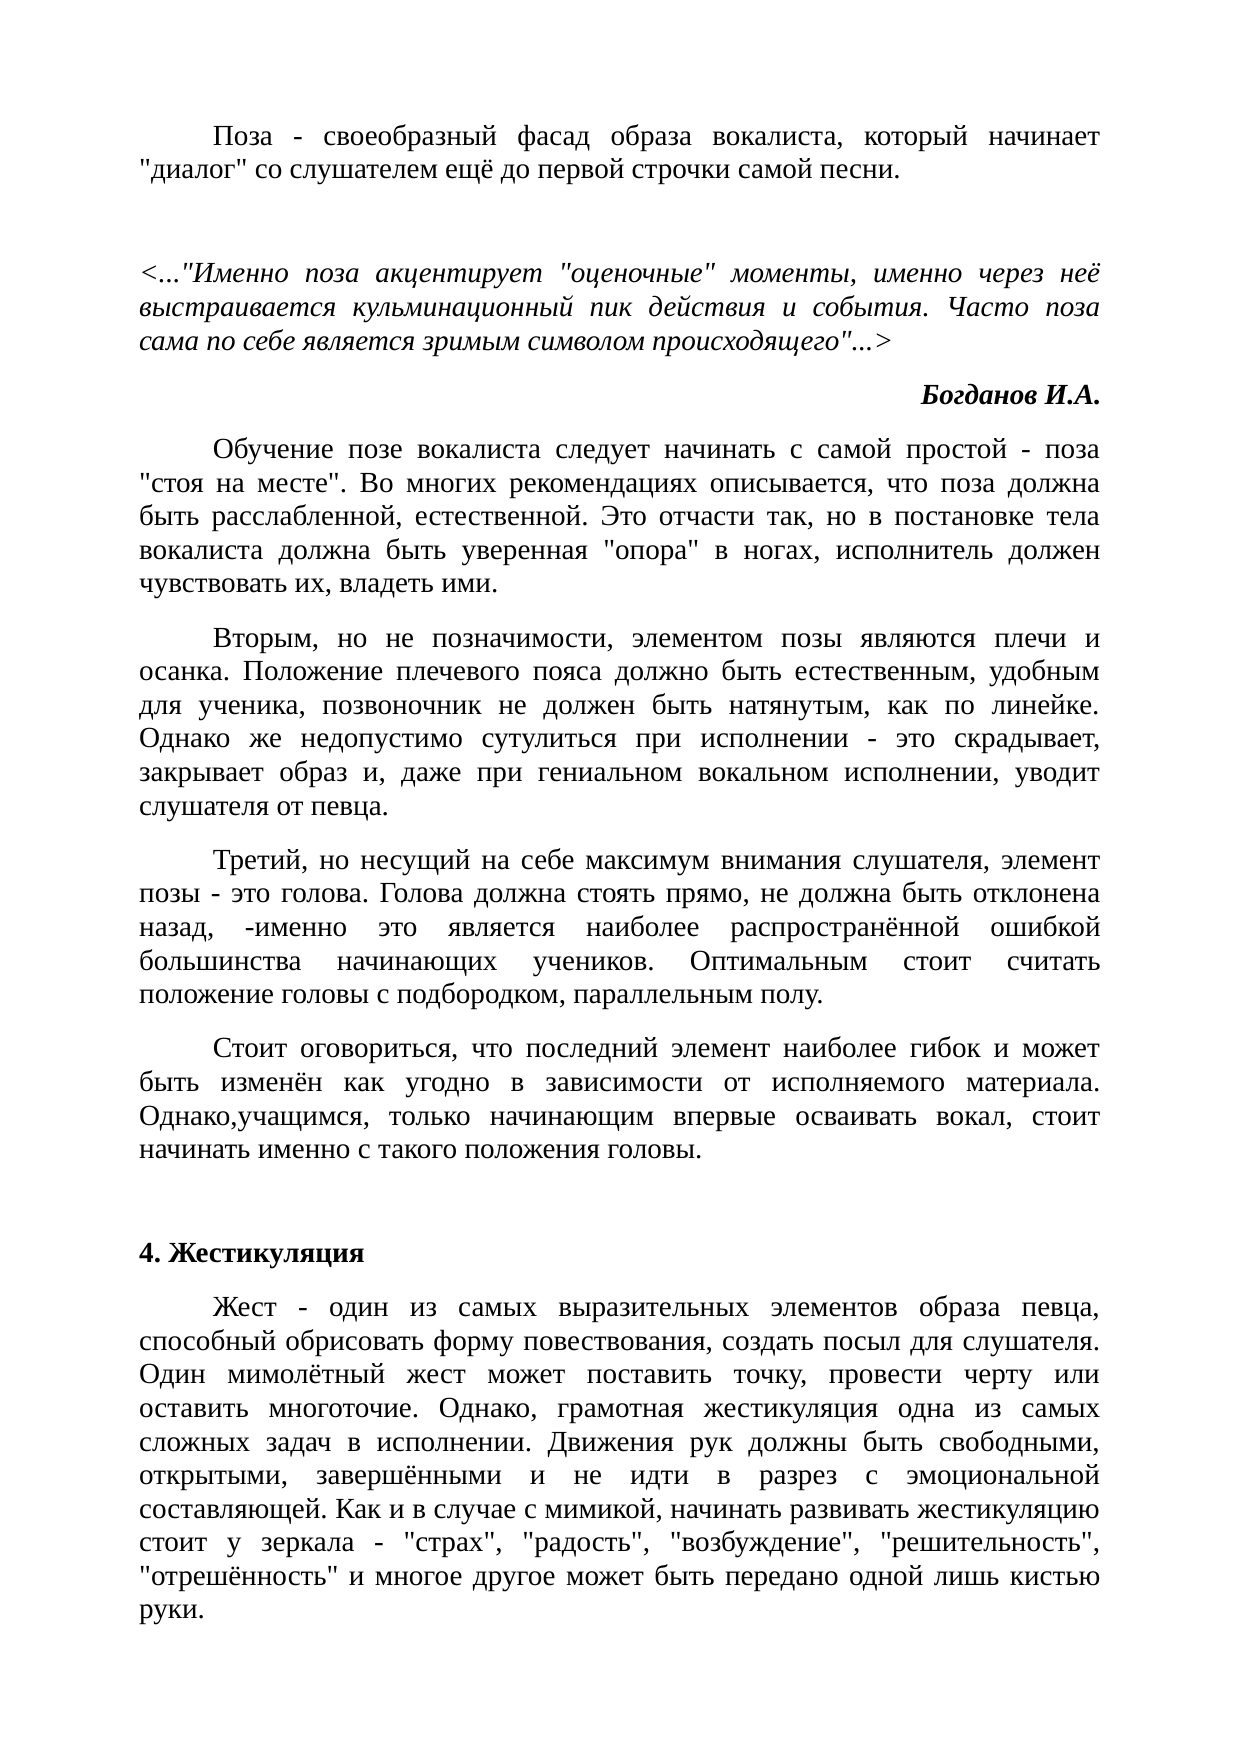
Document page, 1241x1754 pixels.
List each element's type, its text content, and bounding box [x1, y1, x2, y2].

text Поза - своеобразный фасад образа вокалиста, который начинает "диалог" со слушателем ещё до первой строчки самой песни. [139, 118, 1101, 185]
text Богданов И.А. [139, 377, 1101, 411]
text 4. Жестикуляция [139, 1235, 1101, 1269]
text Стоит оговориться, что последний элемент наиболее гибок и может быть изменён как угодно в зависимости от исполняемого материала. Однако,учащимся, только начинающим впервые осваивать вокал, стоит начинать именно с такого положения головы. [139, 1031, 1101, 1165]
text Обучение позе вокалиста следует начинать с самой простой - поза "стоя на месте". Во многих рекомендациях описывается, что поза должна быть расслабленной, естественной. Это отчасти так, но в постановке тела вокалиста должна быть уверенная "опора" в ногах, исполнитель должен чувствовать их, владеть ими. [139, 431, 1101, 599]
text <..."Именно поза акцентирует "оценочные" моменты, именно через неё выстраивается кульминационный пик действия и события. Часто поза сама по себе является зримым символом происходящего"...> [139, 256, 1101, 356]
text Третий, но несущий на себе максимум внимания слушателя, элемент позы - это голова. Голова должна стоять прямо, не должна быть отклонена назад, -именно это является наиболее распространённой ошибкой большинства начинающих учеников. Оптимальным стоит считать положение головы с подбородком, параллельным полу. [139, 842, 1101, 1010]
text Жест - один из самых выразительных элементов образа певца, способный обрисовать форму повествования, создать посыл для слушателя. Один мимолётный жест может поставить точку, провести черту или оставить многоточие. Однако, грамотная жестикуляция одна из самых сложных задач в исполнении. Движения рук должны быть свободными, открытыми, завершёнными и не идти в разрез с эмоциональной составляющей. Как и в случае с мимикой, начинать развивать жестикуляцию стоит у зеркала - "страх", "радость", "возбуждение", "решительность", "отрешённость" и многое другое может быть передано одной лишь кистью руки. [139, 1289, 1101, 1625]
text Вторым, но не позначимости, элементом позы являются плечи и осанка. Положение плечевого пояса должно быть естественным, удобным для ученика, позвоночник не должен быть натянутым, как по линейке. Однако же недопустимо сутулиться при исполнении - это скрадывает, закрывает образ и, даже при гениальном вокальном исполнении, уводит слушателя от певца. [139, 620, 1101, 821]
